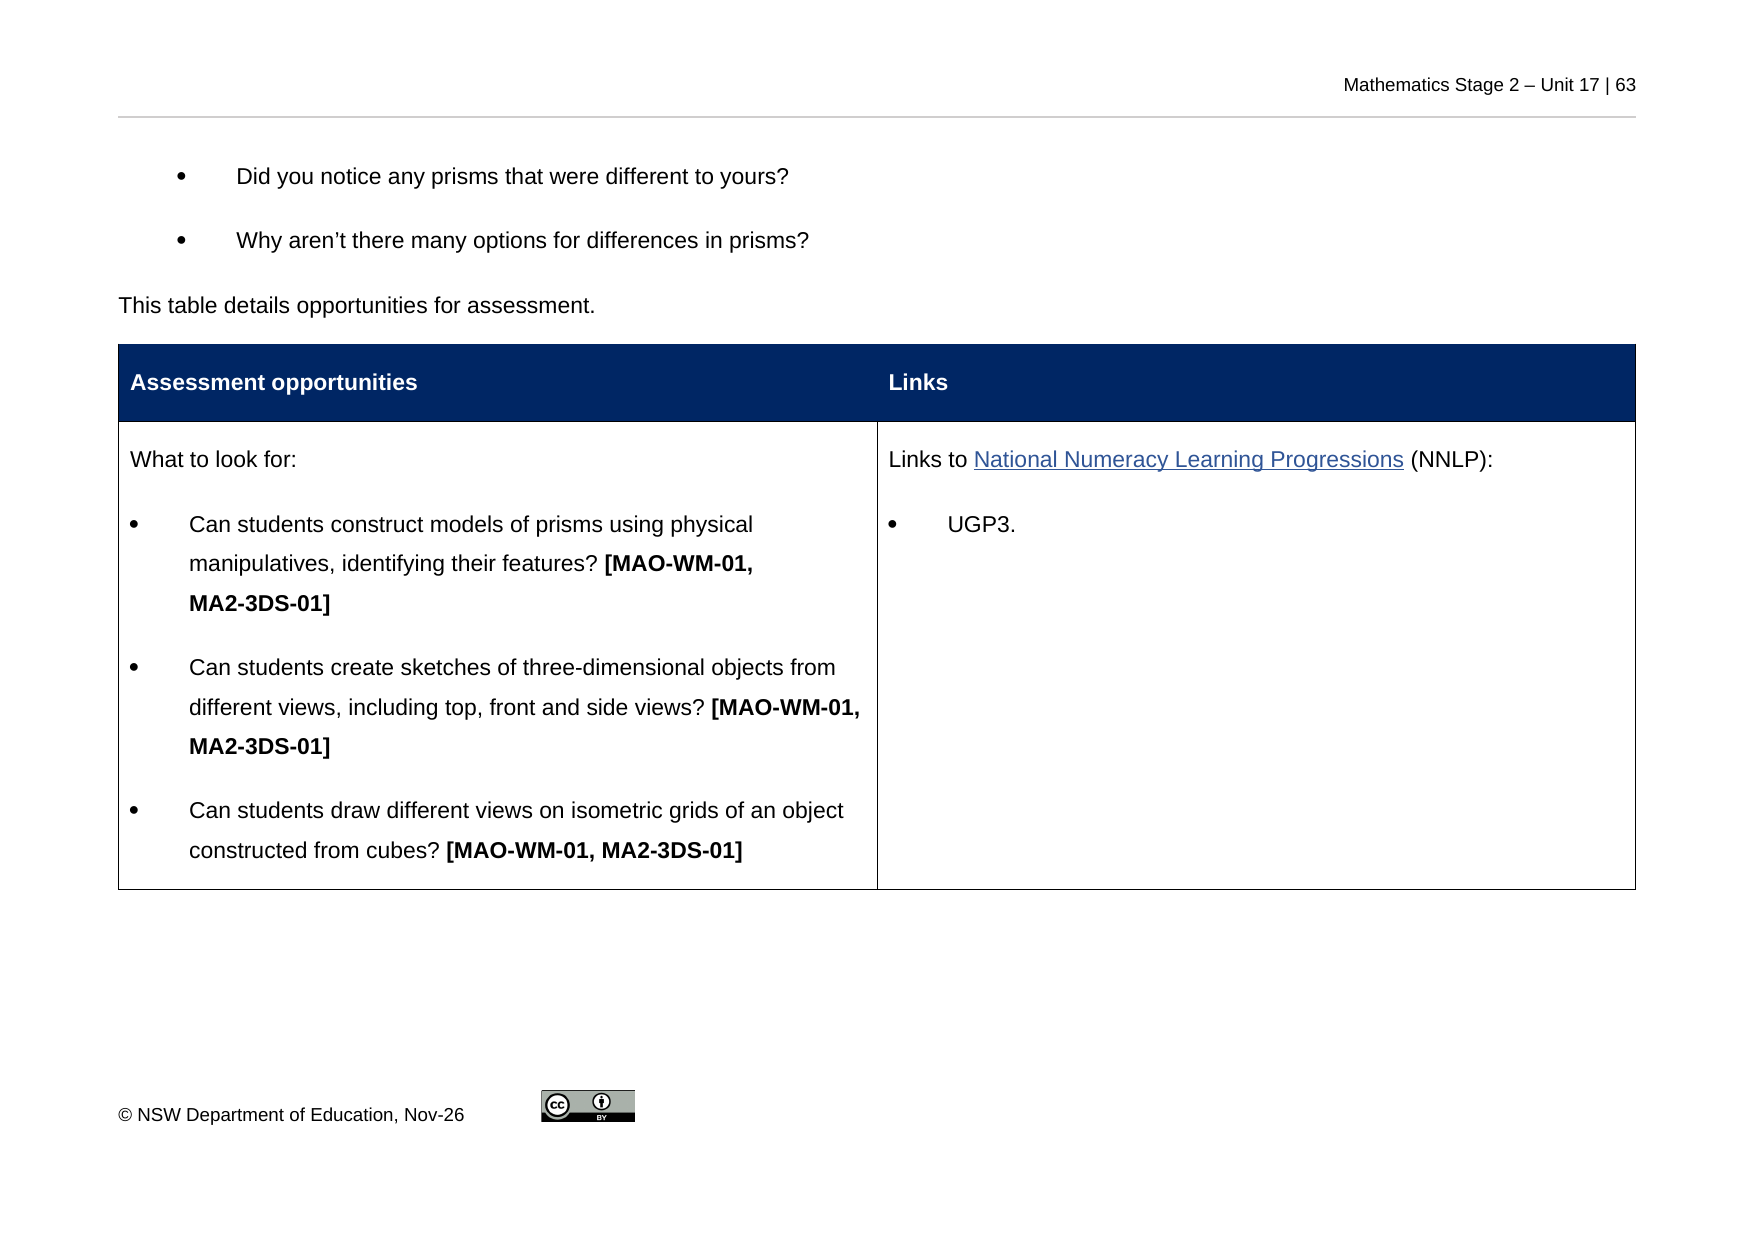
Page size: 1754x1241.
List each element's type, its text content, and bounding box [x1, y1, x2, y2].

list Why aren’t there many options for differences in prisms? [177, 227, 1636, 253]
table_cell Links to National Numeracy Learning Progressions (NNLP): UGP3. [878, 422, 1635, 889]
list Did you notice any prisms that were different to yours? [177, 163, 1636, 189]
table_header Links [877, 344, 1635, 421]
table_cell What to look for: Can students construct models of prisms using physical manipulatives, identifying their features? [MAO-WM-01, MA2-3DS-01] Can students create sketches of three-dimensional objects from different views, including top, front and side views? [MAO-WM-01, MA2-3DS-01] Can students draw different views on isometric grids of an object constructed from cubes? [MAO-WM-01, MA2-3DS-01] [119, 422, 877, 889]
picture [541, 1090, 635, 1122]
text This table details opportunities for assessment. [118, 292, 1636, 318]
table_header Assessment opportunities [119, 344, 877, 421]
